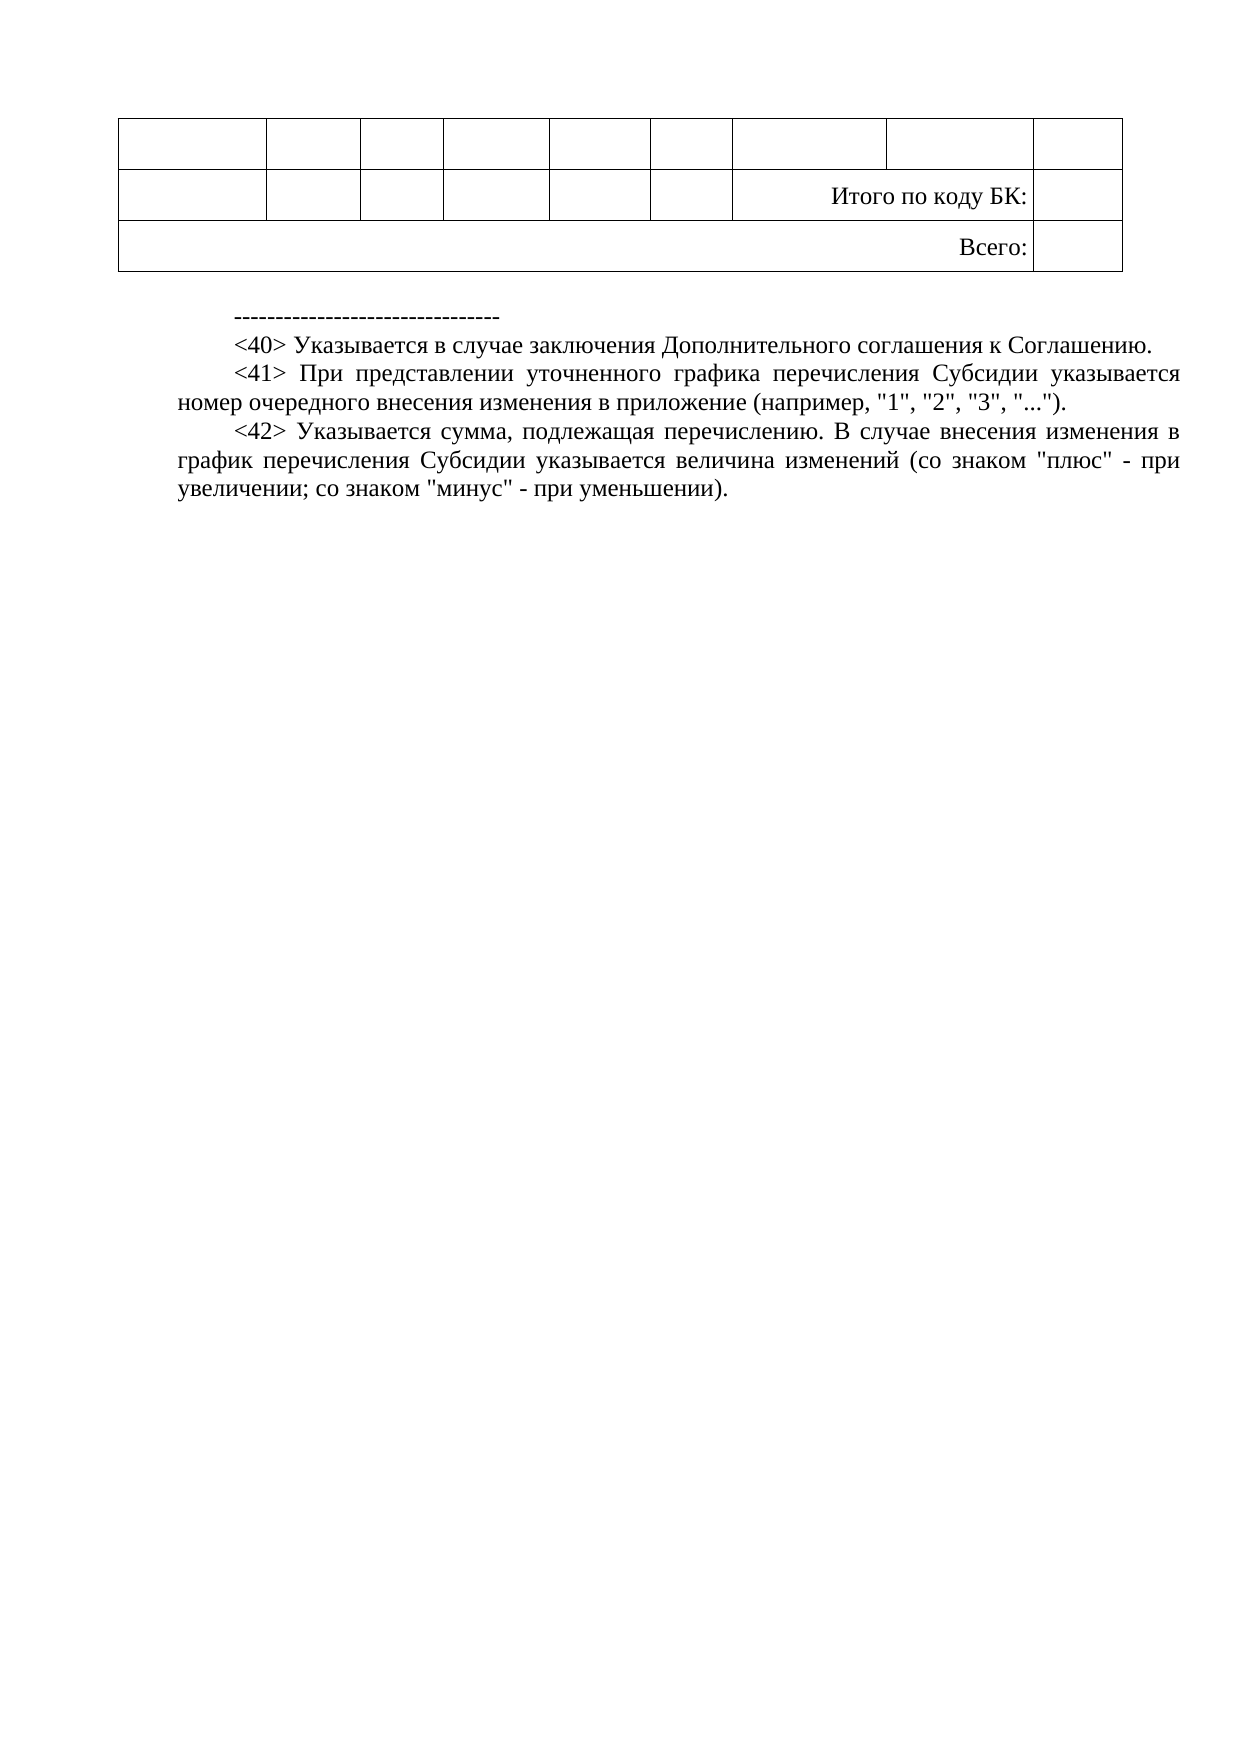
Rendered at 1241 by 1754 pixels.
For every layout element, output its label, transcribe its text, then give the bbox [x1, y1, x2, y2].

table_cell [119, 119, 266, 169]
table_cell [267, 170, 360, 220]
table_cell [733, 119, 886, 169]
table_cell [887, 119, 1033, 169]
table_cell [651, 170, 732, 220]
text <42> Указывается сумма, подлежащая перечислению. В случае внесения изменения в график перечисления Субсидии указывается величина изменений (со знаком "плюс" - при увеличении; со знаком "минус" - при уменьшении). [177, 416, 1181, 502]
text <40> Указывается в случае заключения Дополнительного соглашения к Соглашению. [177, 330, 1181, 358]
table_cell [444, 119, 549, 169]
table_cell [550, 170, 650, 220]
table_cell [1034, 170, 1122, 220]
table_cell [361, 170, 443, 220]
table_cell [1034, 119, 1122, 169]
table_cell [651, 119, 732, 169]
table_cell Всего: [119, 221, 1033, 271]
table_cell [267, 119, 360, 169]
table_cell [1034, 221, 1122, 271]
table_cell Итого по коду БК: [733, 170, 1033, 220]
table_cell [119, 170, 266, 220]
table_cell [444, 170, 549, 220]
table_cell [361, 119, 443, 169]
table_cell [550, 119, 650, 169]
text -------------------------------- [177, 301, 1181, 330]
text <41> При представлении уточненного графика перечисления Субсидии указывается номер очередного внесения изменения в приложение (например, "1", "2", "3", "..."). [177, 358, 1181, 416]
